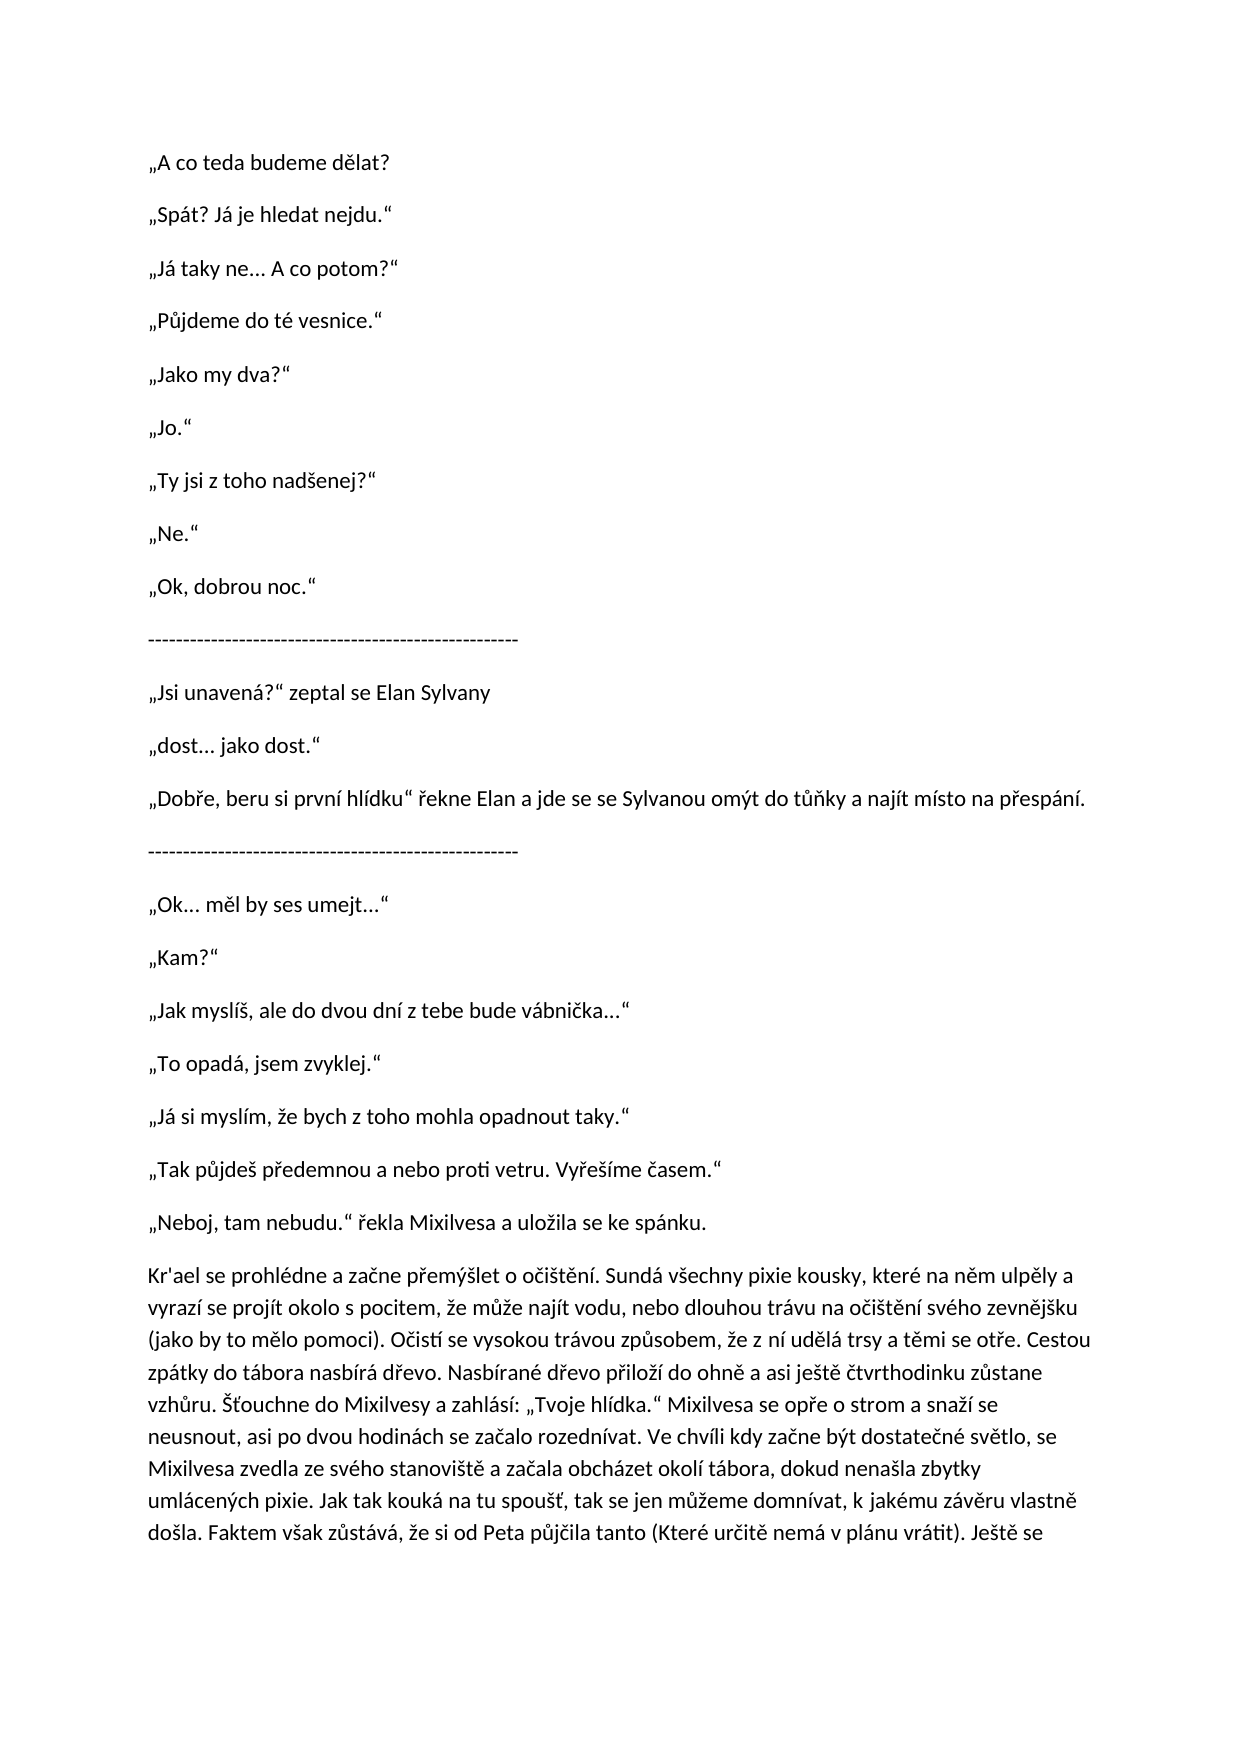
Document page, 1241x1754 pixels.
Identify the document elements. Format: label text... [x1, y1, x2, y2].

text „A co teda budeme dělat? [148, 148, 1093, 176]
text „Dobře, beru si první hlídku“ řekne Elan a jde se se Sylvanou omýt do tůňky a najít místo na přespání. [148, 784, 1093, 812]
text „Ok, dobrou noc.“ [148, 572, 1093, 600]
text „Jako my dva?“ [148, 360, 1093, 388]
text „Kam?“ [148, 943, 1093, 971]
text „Jo.“ [148, 413, 1093, 441]
text „Neboj, tam nebudu.“ řekla Mixilvesa a uložila se ke spánku. [148, 1208, 1093, 1236]
text „Jsi unavená?“ zeptal se Elan Sylvany [148, 678, 1093, 706]
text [148, 1261, 1093, 1547]
text ----------------------------------------------------- [148, 837, 1093, 865]
text „Spát? Já je hledat nejdu.“ [148, 201, 1093, 229]
text „Jak myslíš, ale do dvou dní z tebe bude vábnička...“ [148, 996, 1093, 1024]
text „dost... jako dost.“ [148, 731, 1093, 759]
text „Půjdeme do té vesnice.“ [148, 307, 1093, 335]
text „Ok... měl by ses umejt...“ [148, 890, 1093, 918]
text „Já taky ne... A co potom?“ [148, 254, 1093, 282]
text ----------------------------------------------------- [148, 625, 1093, 653]
text „Ne.“ [148, 519, 1093, 547]
text „To opadá, jsem zvyklej.“ [148, 1049, 1093, 1077]
text „Já si myslím, že bych z toho mohla opadnout taky.“ [148, 1102, 1093, 1130]
text „Ty jsi z toho nadšenej?“ [148, 466, 1093, 494]
text „Tak půjdeš předemnou a nebo proti vetru. Vyřešíme časem.“ [148, 1155, 1093, 1183]
